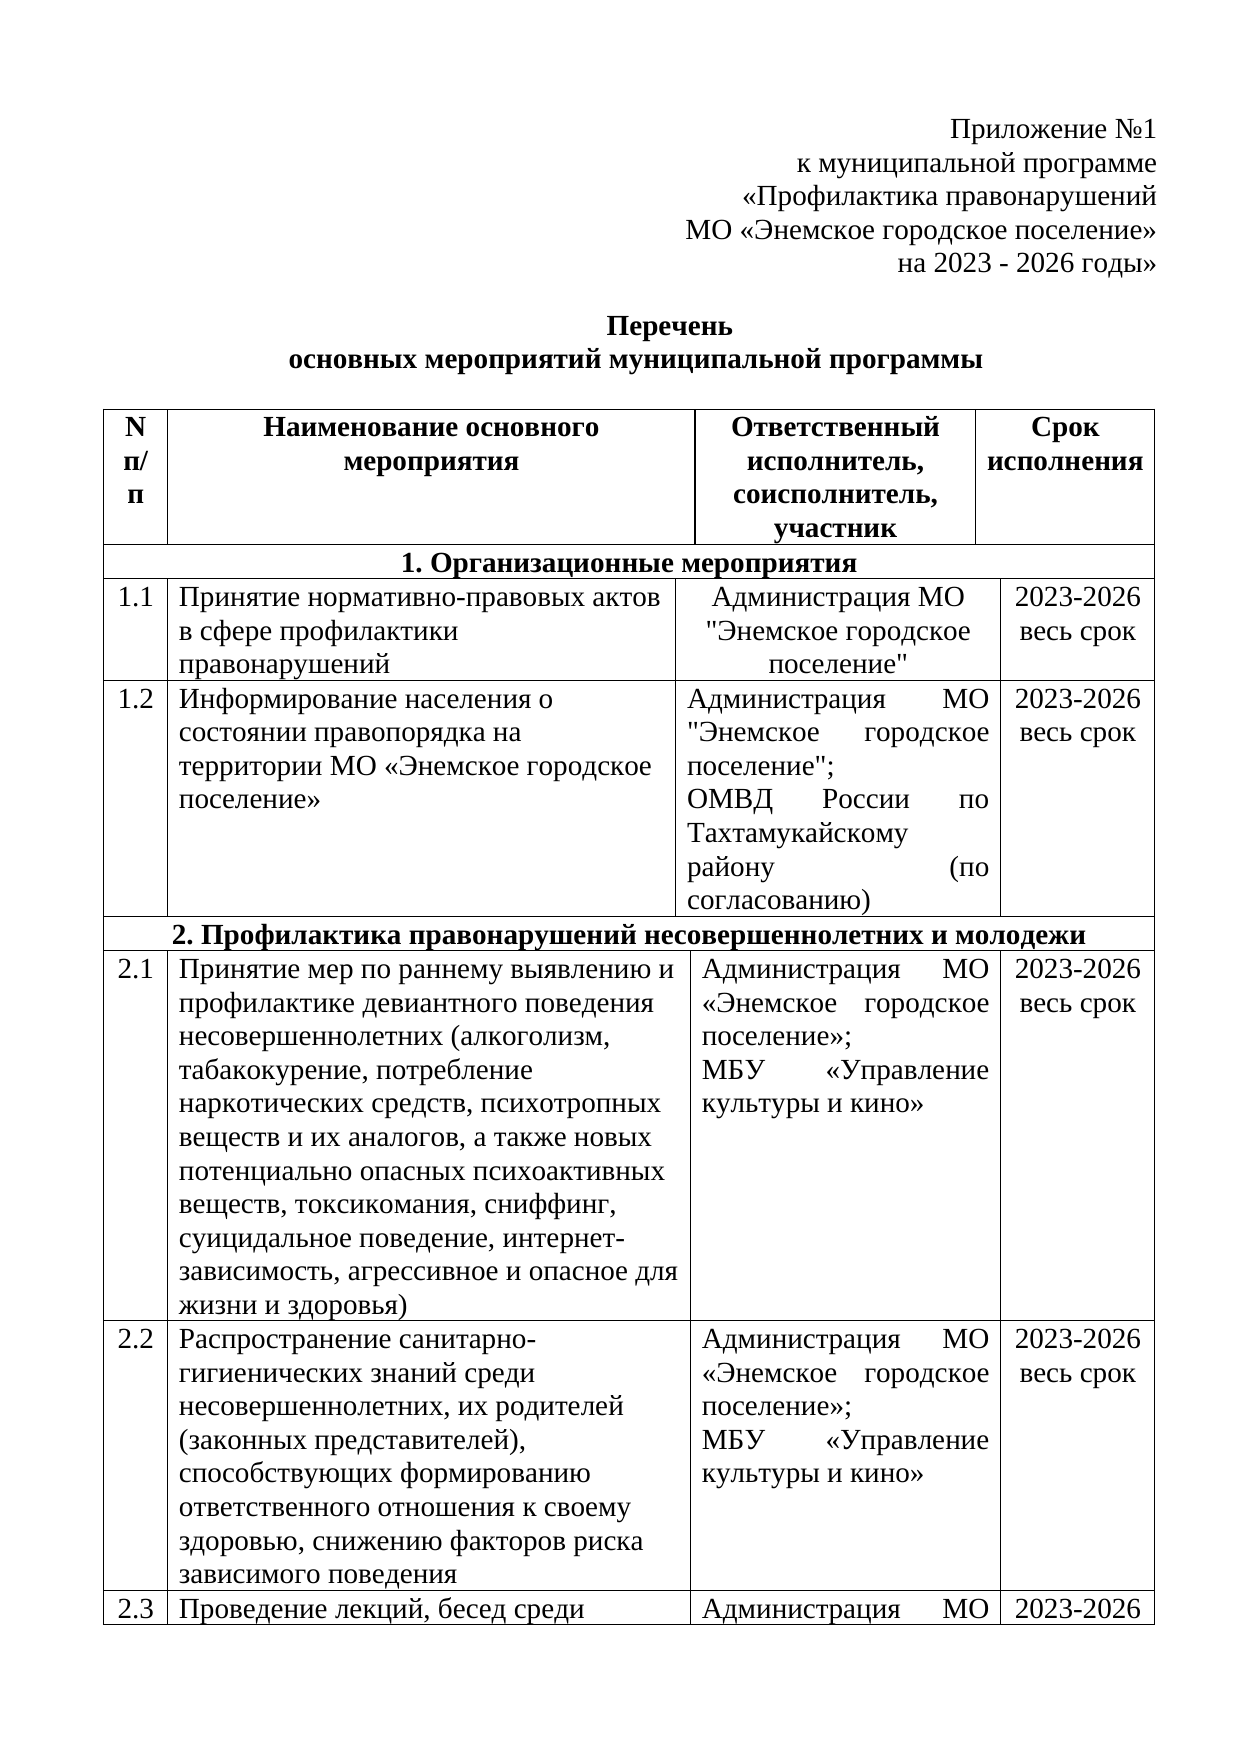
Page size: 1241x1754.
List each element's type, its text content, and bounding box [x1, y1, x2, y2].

table_cell 2023-2026 весь срок [1001, 1591, 1154, 1624]
table_header N п/п [104, 410, 167, 544]
table_cell Администрация МО "Энемское городское поселение" [676, 579, 1000, 680]
table_cell 1.2 [104, 681, 167, 916]
table_cell 2.2 [104, 1321, 167, 1590]
table_cell Принятие мер по раннему выявлению и профилактике девиантного поведения несовершеннолетних (алкоголизм, табакокурение, потребление наркотических средств, психотропных веществ и их аналогов, а также новых потенциально опасных психоактивных веществ, токсикомания, сниффинг, суицидальное поведение, интернет-зависимость, агрессивное и опасное для жизни и здоровья) [168, 951, 690, 1320]
table_cell Администрация МО «Энемское городское поселение»; МБУ «Управление культуры и кино» [691, 1321, 1000, 1590]
table_cell Информирование населения о состоянии правопорядка на территории МО «Энемское городское поселение» [168, 681, 675, 916]
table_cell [168, 1591, 690, 1624]
table_cell 2023-2026 весь срок [1001, 579, 1154, 680]
text «Профилактика правонарушений [114, 178, 1157, 212]
table_cell 2023-2026 весь срок [1001, 951, 1154, 1320]
table_cell Администрация МО "Энемское городское поселение"; ОМВД России по Тахтамукайскому району (по согласованию) [676, 681, 1000, 916]
table_header Срок исполнения [976, 410, 1154, 544]
table_cell 2023-2026 весь срок [1001, 1321, 1154, 1590]
table_header Наименование основного мероприятия [168, 410, 694, 544]
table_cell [691, 1591, 1000, 1624]
table_cell 2023-2026 весь срок [1001, 681, 1154, 916]
table_header Ответственный исполнитель, соисполнитель, участник [696, 410, 975, 544]
text на 2023 - 2026 годы» [114, 246, 1157, 279]
table_cell 1. Организационные мероприятия [104, 545, 1154, 578]
table_cell Распространение санитарно-гигиенических знаний среди несовершеннолетних, их родителей (законных представителей), способствующих формированию ответственного отношения к своему здоровью, снижению факторов риска зависимого поведения [168, 1321, 690, 1590]
table_cell 2.3 [104, 1591, 167, 1624]
table_cell Принятие нормативно-правовых актов в сфере профилактики правонарушений [168, 579, 675, 680]
text МО «Энемское городское поселение» [114, 212, 1157, 246]
text Перечень основных мероприятий муниципальной программы [114, 308, 1157, 375]
text к муниципальной программе [114, 145, 1157, 178]
table_cell 2.1 [104, 951, 167, 1320]
text Приложение №1 [114, 111, 1157, 145]
table_cell 1.1 [104, 579, 167, 680]
table_cell 2. Профилактика правонарушений несовершеннолетних и молодежи [104, 917, 1154, 950]
table_cell Администрация МО «Энемское городское поселение»; МБУ «Управление культуры и кино» [691, 951, 1000, 1320]
